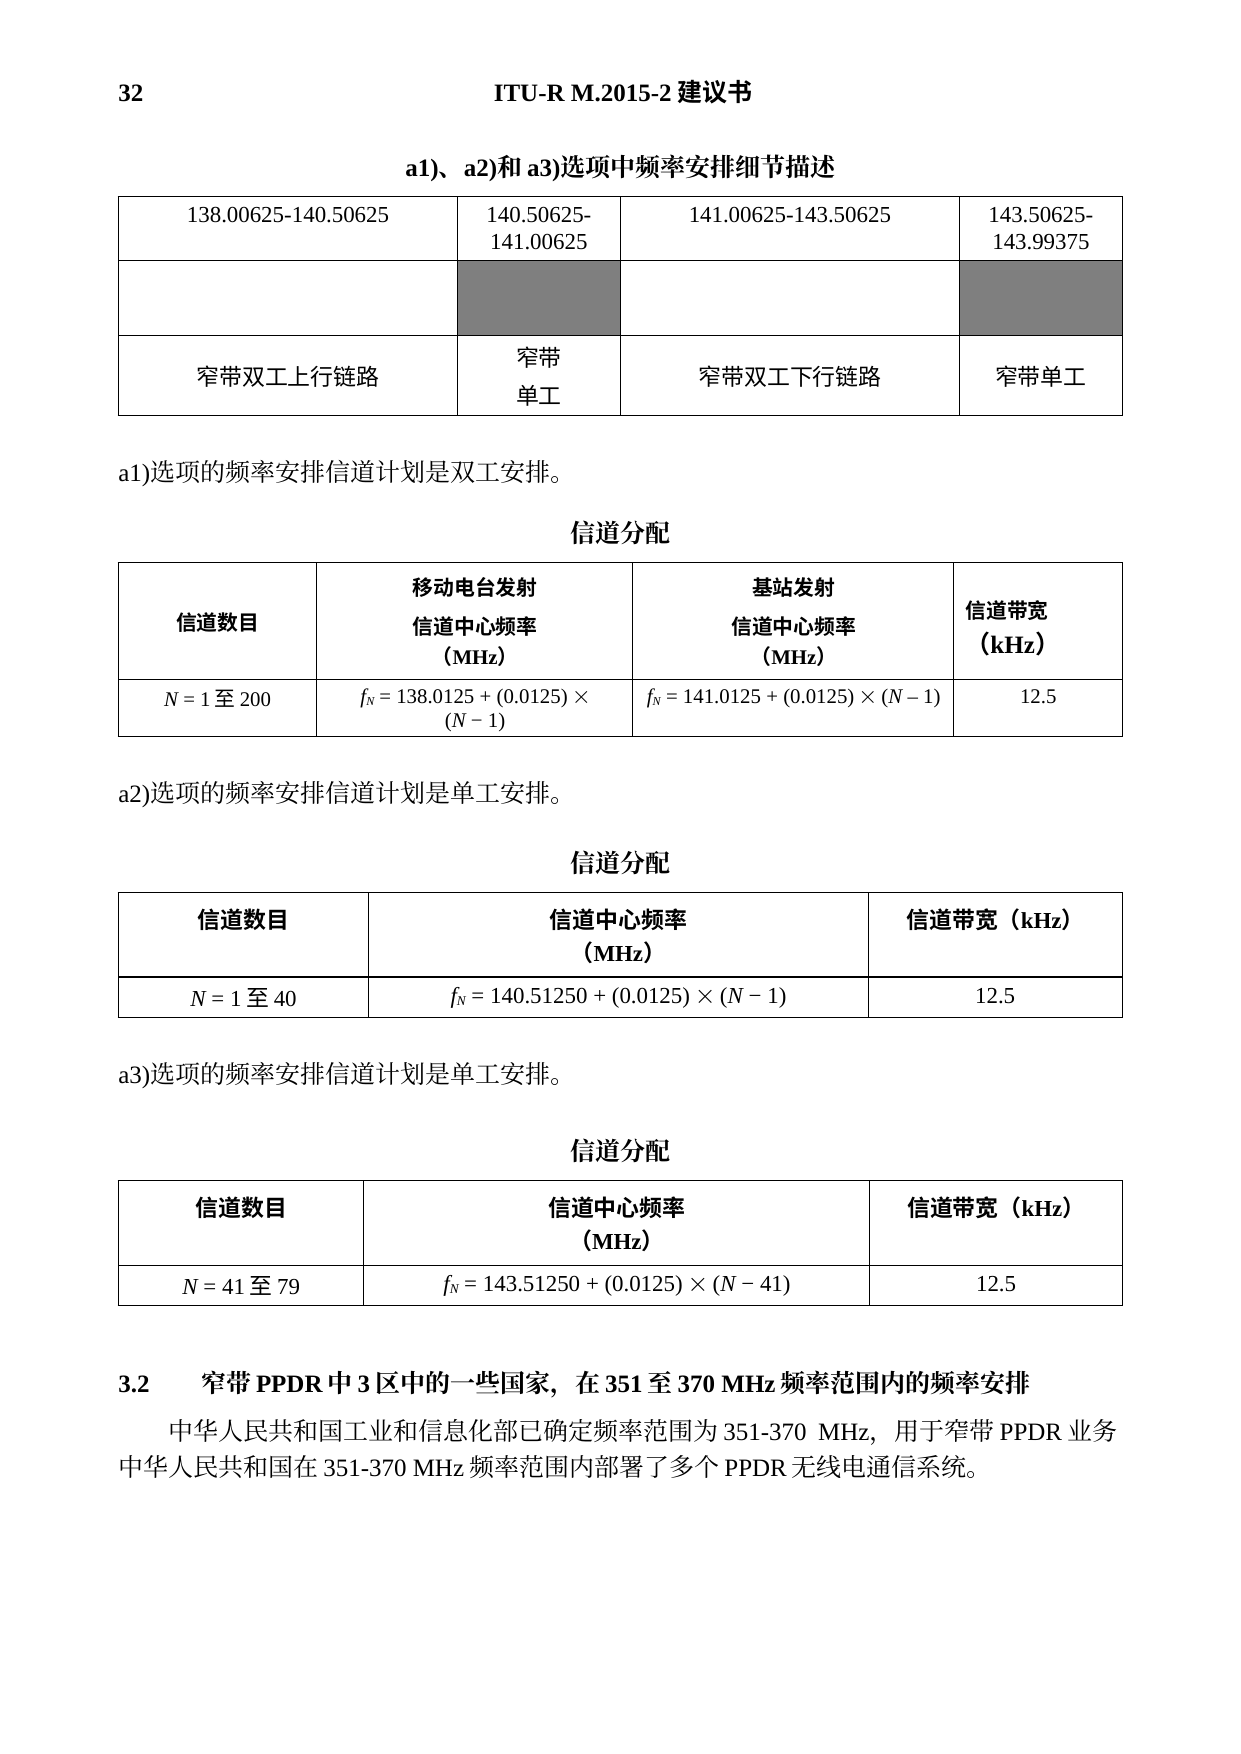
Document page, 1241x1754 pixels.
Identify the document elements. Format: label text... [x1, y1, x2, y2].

text a1)选项的频率安排信道计划是双工安排。 [118, 453, 1122, 489]
table_cell fN = 141.0125 + (0.0125) (N – 1) [633, 680, 953, 736]
table_cell [119, 261, 457, 335]
table_cell N = 1至40 [119, 978, 368, 1017]
table_header 信道带宽（kHz） [869, 893, 1122, 976]
table_header 140.50625-141.00625 [458, 197, 620, 260]
text a2)选项的频率安排信道计划是单工安排。 [118, 774, 1122, 810]
table_header 信道中心频率 （MHz） [364, 1181, 869, 1264]
title 信道分配 [118, 514, 1122, 549]
table_header 信道中心频率 （MHz） [369, 893, 868, 976]
table_cell N = 1至200 [119, 680, 316, 736]
table_header 信道带宽（kHz） [870, 1181, 1122, 1264]
table_cell [458, 261, 620, 335]
text a3)选项的频率安排信道计划是单工安排。 [118, 1055, 1122, 1091]
title a1)、a2)和a3)选项中频率安排细节描述 [118, 148, 1122, 184]
table_header 信道数目 [119, 1181, 363, 1264]
table_header 信道数目 [119, 893, 368, 976]
table_cell [621, 261, 959, 335]
table_header 143.50625-143.99375 [960, 197, 1122, 260]
table_header 138.00625-140.50625 [119, 197, 457, 260]
table_cell [960, 261, 1122, 335]
table_header 移动电台发射 信道中心频率 （MHz） [317, 563, 632, 679]
table_header 基站发射 信道中心频率 （MHz） [633, 563, 953, 679]
table_cell 窄带 单工 [458, 336, 620, 415]
table_header 信道数目 [119, 563, 316, 679]
table_cell 窄带双工上行链路 [119, 336, 457, 415]
title 信道分配 [118, 1132, 1122, 1168]
table_cell 12.5 [870, 1266, 1122, 1305]
table_cell fN = 138.0125 + (0.0125) (N − 1) [317, 680, 632, 736]
table_cell 窄带单工 [960, 336, 1122, 415]
table_cell 12.5 [954, 680, 1122, 736]
table_cell N = 41至79 [119, 1266, 363, 1305]
table_cell 12.5 [869, 978, 1122, 1017]
text 中华人民共和国工业和信息化部已确定频率范围为351-370 MHz，用于窄带PPDR业务。中华人民共和国在351-370 MHz频率范围内部署了多个PPDR无线电通信系统。 [118, 1412, 1122, 1484]
subtitle 3.2 窄带PPDR中3区中的一些国家，在351至370 MHz频率范围内的频率安排 [118, 1363, 1122, 1399]
title 信道分配 [118, 844, 1122, 880]
table_cell 窄带双工下行链路 [621, 336, 959, 415]
table_header 信道带宽（kHz） [954, 563, 1122, 679]
table_cell fN = 143.51250 + (0.0125) (N − 41) [364, 1266, 869, 1305]
table_header 141.00625-143.50625 [621, 197, 959, 260]
table_cell fN = 140.51250 + (0.0125) (N − 1) [369, 978, 868, 1017]
